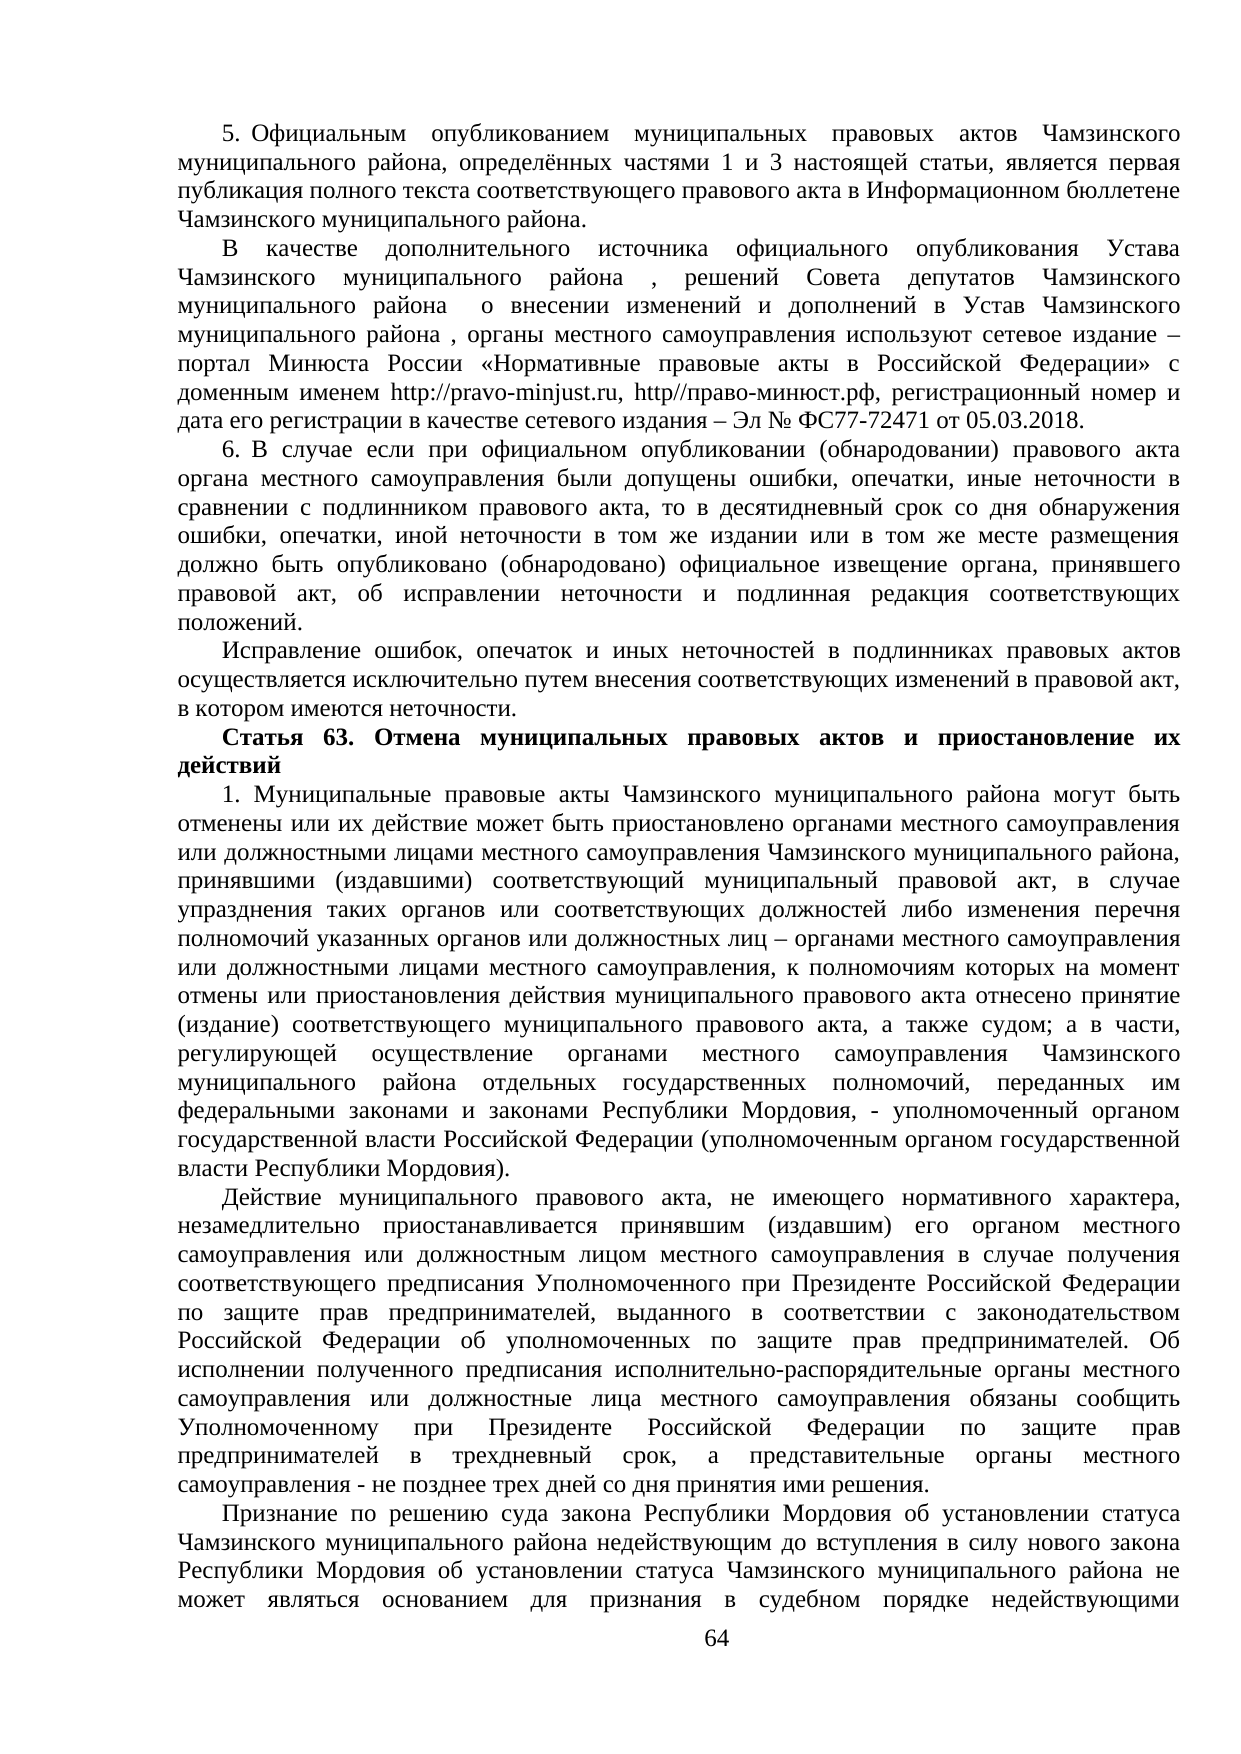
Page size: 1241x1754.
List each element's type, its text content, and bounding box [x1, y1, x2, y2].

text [177, 1498, 1181, 1613]
text 1. Муниципальные правовые акты Чамзинского муниципального района могут быть отменены или их действие может быть приостановлено органами местного самоуправления или должностными лицами местного самоуправления Чамзинского муниципального района, принявшими (издавшими) соответствующий муниципальный правовой акт, в случае упразднения таких органов или соответствующих должностей либо изменения перечня полномочий указанных органов или должностных лиц – органами местного самоуправления или должностными лицами местного самоуправления, к полномочиям которых на момент отмены или приостановления действия муниципального правового акта отнесено принятие (издание) соответствующего муниципального правового акта, а также судом; а в части, регулирующей осуществление органами местного самоуправления Чамзинского муниципального района отдельных государственных полномочий, переданных им федеральными законами и законами Республики Мордовия, - уполномоченный органом государственной власти Российской Федерации (уполномоченным органом государственной власти Республики Мордовия). [177, 779, 1181, 1182]
text Статья 63. Отмена муниципальных правовых актов и приостановление их действий [177, 722, 1181, 779]
text Исправление ошибок, опечаток и иных неточностей в подлинниках правовых актов осуществляется исключительно путем внесения соответствующих изменений в правовой акт, в котором имеются неточности. [177, 636, 1181, 722]
text Действие муниципального правового акта, не имеющего нормативного характера, незамедлительно приостанавливается принявшим (издавшим) его органом местного самоуправления или должностным лицом местного самоуправления в случае получения соответствующего предписания Уполномоченного при Президенте Российской Федерации по защите прав предпринимателей, выданного в соответствии с законодательством Российской Федерации об уполномоченных по защите прав предпринимателей. Об исполнении полученного предписания исполнительно-распорядительные органы местного самоуправления или должностные лица местного самоуправления обязаны сообщить Уполномоченному при Президенте Российской Федерации по защите прав предпринимателей в трехдневный срок, а представительные органы местного самоуправления - не позднее трех дней со дня принятия ими решения. [177, 1182, 1181, 1498]
text 6. В случае если при официальном опубликовании (обнародовании) правового акта органа местного самоуправления были допущены ошибки, опечатки, иные неточности в сравнении с подлинником правового акта, то в десятидневный срок со дня обнаружения ошибки, опечатки, иной неточности в том же издании или в том же месте размещения должно быть опубликовано (обнародовано) официальное извещение органа, принявшего правовой акт, об исправлении неточности и подлинная редакция соответствующих положений. [177, 434, 1181, 636]
text В качестве дополнительного источника официального опубликования Устава Чамзинского муниципального района , решений Совета депутатов Чамзинского муниципального района о внесении изменений и дополнений в Устав Чамзинского муниципального района , органы местного самоуправления используют сетевое издание – портал Минюста России «Нормативные правовые акты в Российской Федерации» с доменным именем http://pravo-minjust.ru, http//право-минюст.рф, регистрационный номер и дата его регистрации в качестве сетевого издания – Эл № ФС77-72471 от 05.03.2018. [177, 233, 1181, 434]
text 5. Официальным опубликованием муниципальных правовых актов Чамзинского муниципального района, определённых частями 1 и 3 настоящей статьи, является первая публикация полного текста соответствующего правового акта в Информационном бюллетене Чамзинского муниципального района. [177, 118, 1181, 233]
